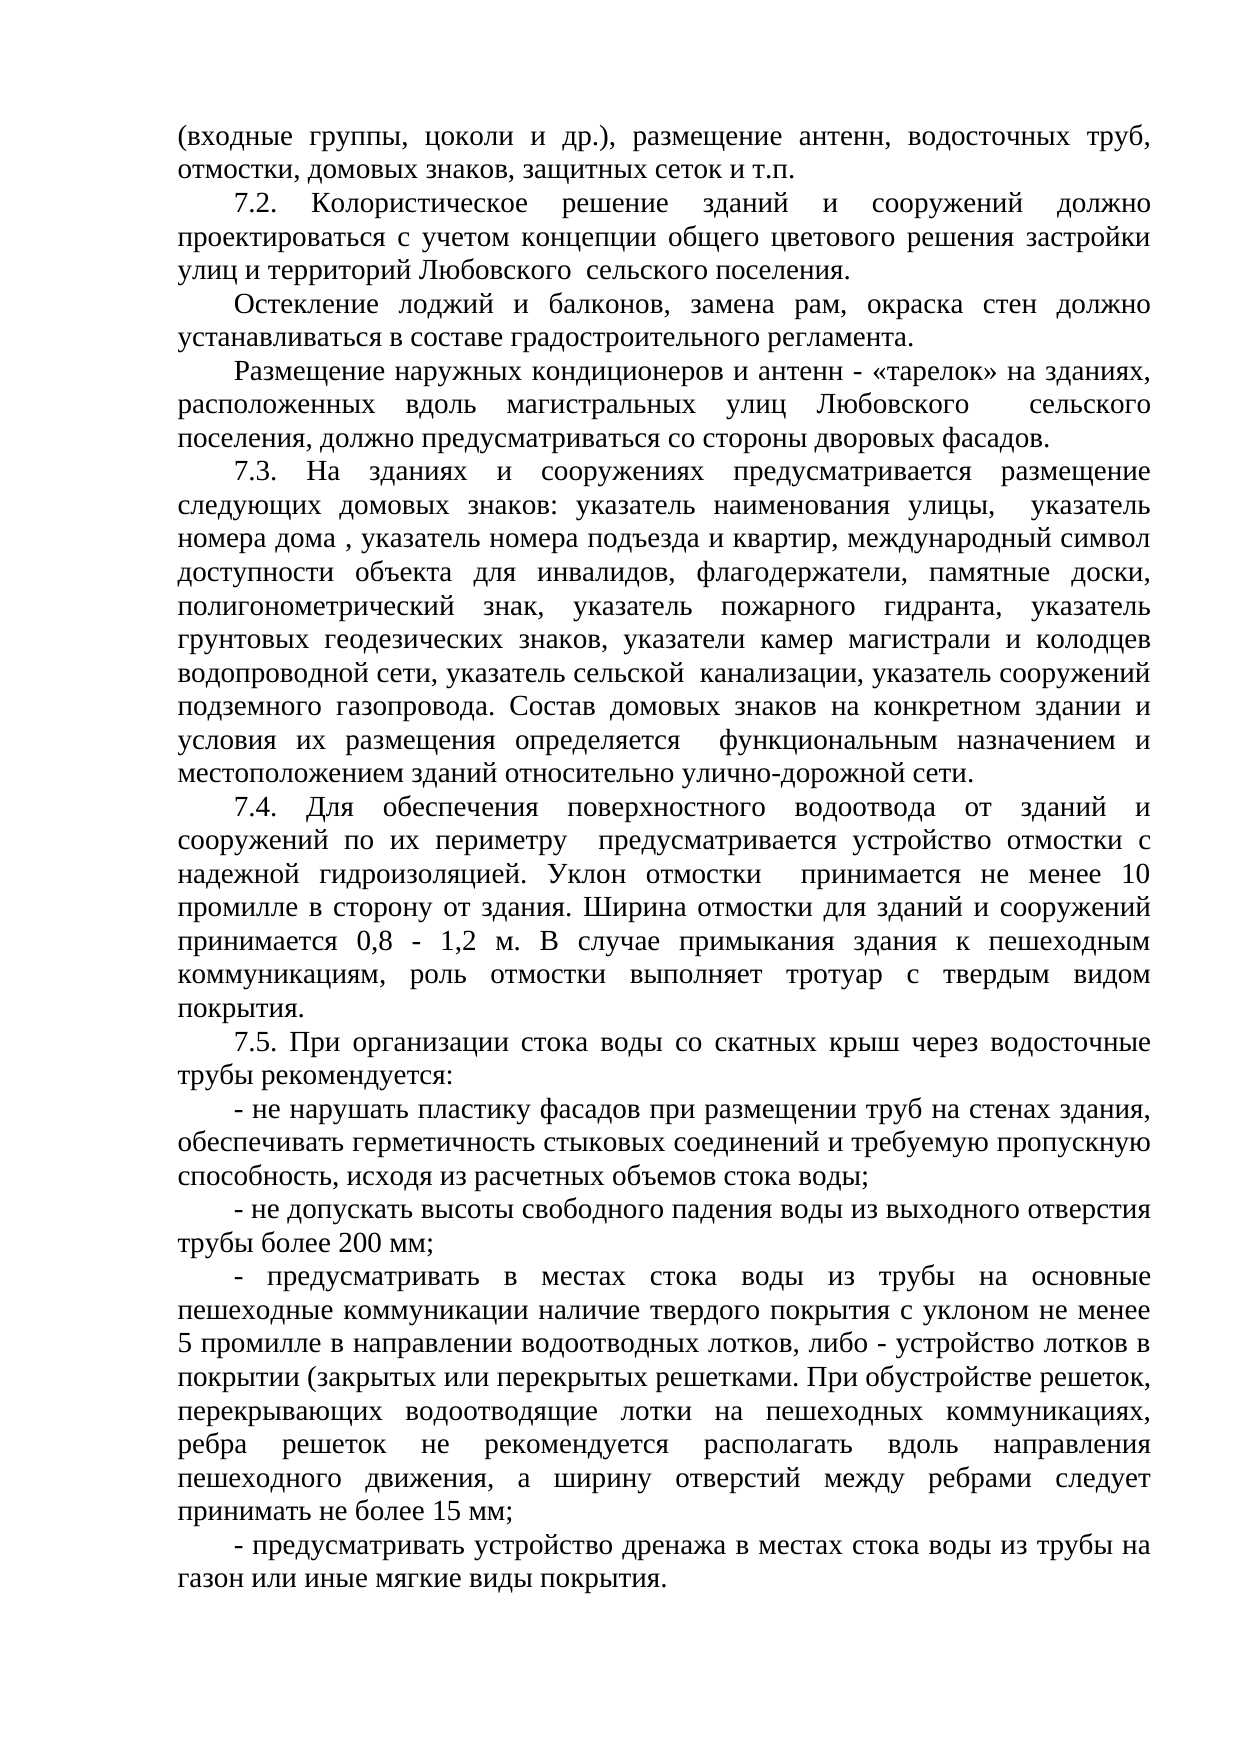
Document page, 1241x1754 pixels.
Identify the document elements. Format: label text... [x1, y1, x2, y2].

text - предусматривать устройство дренажа в местах стока воды из трубы на газон или иные мягкие виды покрытия. [177, 1527, 1152, 1594]
text Размещение наружных кондиционеров и антенн - «тарелок» на зданиях, расположенных вдоль магистральных улиц Любовского сельского поселения, должно предусматриваться со стороны дворовых фасадов. [177, 353, 1152, 453]
text 7.5. При организации стока воды со скатных крыш через водосточные трубы рекомендуется: [177, 1024, 1152, 1091]
text 7.2. Колористическое решение зданий и сооружений должно проектироваться с учетом концепции общего цветового решения застройки улиц и территорий Любовского сельского поселения. [177, 185, 1152, 286]
text - не допускать высоты свободного падения воды из выходного отверстия трубы более ; [177, 1191, 1152, 1258]
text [177, 118, 1152, 185]
text - не нарушать пластику фасадов при размещении труб на стенах здания, обеспечивать герметичность стыковых соединений и требуемую пропускную способность, исходя из расчетных объемов стока воды; [177, 1091, 1152, 1191]
text 7.4. Для обеспечения поверхностного водоотвода от зданий и сооружений по их периметру предусматривается устройство отмостки с надежной гидроизоляцией. Уклон отмостки принимается не менее 10 промилле в сторону от здания. Ширина отмостки для зданий и сооружений принимается 0,8 - В случае примыкания здания к пешеходным коммуникациям, роль отмостки выполняет тротуар с твердым видом покрытия. [177, 789, 1152, 1024]
text Остекление лоджий и балконов, замена рам, окраска стен должно устанавливаться в составе градостроительного регламента. [177, 286, 1152, 353]
text - предусматривать в местах стока воды из трубы на основные пешеходные коммуникации наличие твердого покрытия с уклоном не менее 5 промилле в направлении водоотводных лотков, либо - устройство лотков в покрытии (закрытых или перекрытых решетками. При обустройстве решеток, перекрывающих водоотводящие лотки на пешеходных коммуникациях, ребра решеток не рекомендуется располагать вдоль направления пешеходного движения, а ширину отверстий между ребрами следует принимать не более 15 мм; [177, 1258, 1152, 1527]
text 7.3. На зданиях и сооружениях предусматривается размещение следующих домовых знаков: указатель наименования улицы, указатель номера дома , указатель номера подъезда и квартир, международный символ доступности объекта для инвалидов, флагодержатели, памятные доски, полигонометрический знак, указатель пожарного гидранта, указатель грунтовых геодезических знаков, указатели камер магистрали и колодцев водопроводной сети, указатель сельской канализации, указатель сооружений подземного газопровода. Состав домовых знаков на конкретном здании и условия их размещения определяется функциональным назначением и местоположением зданий относительно улично-дорожной сети. [177, 453, 1152, 789]
